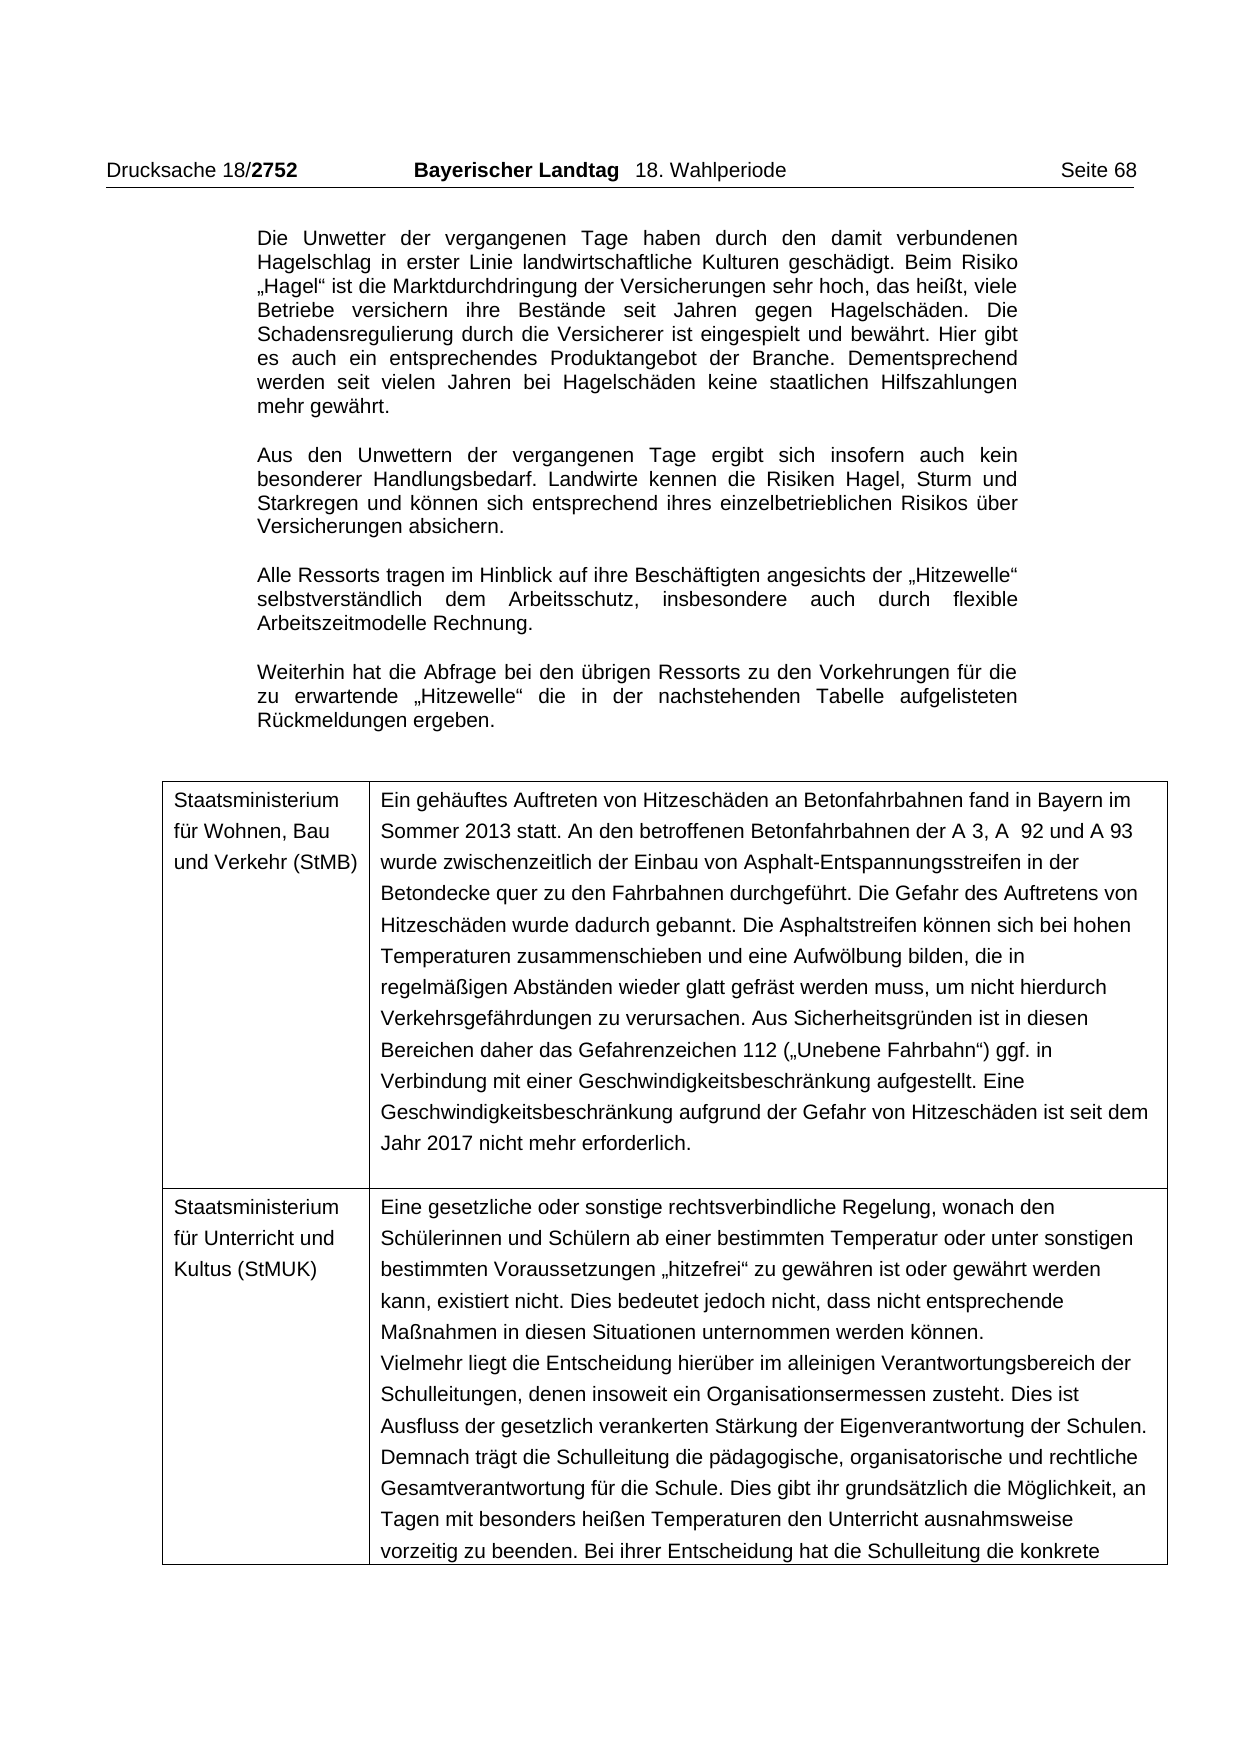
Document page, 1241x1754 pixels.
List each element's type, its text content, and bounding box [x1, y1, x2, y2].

text Weiterhin hat die Abfrage bei den übrigen Ressorts zu den Vorkehrungen für die zu erwartende „Hitzewelle“ die in der nachstehenden Tabelle aufgelisteten Rückmeldungen ergeben. [257, 660, 1019, 732]
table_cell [163, 1189, 369, 1564]
text Die Unwetter der vergangenen Tage haben durch den damit verbundenen Hagelschlag in erster Linie landwirtschaftliche Kulturen geschädigt. Beim Risiko „Hagel“ ist die Marktdurchdringung der Versicherungen sehr hoch, das heißt, viele Betriebe versichern ihre Bestände seit Jahren gegen Hagelschäden. Die Schadensregulierung durch die Versicherer ist eingespielt und bewährt. Hier gibt es auch ein entsprechendes Produktangebot der Branche. Dementsprechend werden seit vielen Jahren bei Hagelschäden keine staatlichen Hilfszahlungen mehr gewährt. [257, 226, 1019, 417]
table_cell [370, 1189, 1167, 1564]
table_header Ein gehäuftes Auftreten von Hitzeschäden an Betonfahrbahnen fand in Bayern im Sommer 2013 statt. An den betroffenen Betonfahrbahnen der A 3, A 92 und A 93 wurde zwischenzeitlich der Einbau von Asphalt-Entspannungsstreifen in der Betondecke quer zu den Fahrbahnen durchgeführt. Die Gefahr des Auftretens von Hitzeschäden wurde dadurch gebannt. Die Asphaltstreifen können sich bei hohen Temperaturen zusammenschieben und eine Aufwölbung bilden, die in regelmäßigen Abständen wieder glatt gefräst werden muss, um nicht hierdurch Verkehrsgefährdungen zu verursachen. Aus Sicherheitsgründen ist in diesen Bereichen daher das Gefahrenzeichen 112 („Unebene Fahrbahn“) ggf. in Verbindung mit einer Geschwindigkeitsbeschränkung aufgestellt. Eine Geschwindigkeitsbeschränkung aufgrund der Gefahr von Hitzeschäden ist seit dem Jahr 2017 nicht mehr erforderlich. [370, 782, 1167, 1188]
text Alle Ressorts tragen im Hinblick auf ihre Beschäftigten angesichts der „Hitzewelle“ selbstverständlich dem Arbeitsschutz, insbesondere auch durch flexible Arbeitszeitmodelle Rechnung. [257, 563, 1019, 635]
text Aus den Unwettern der vergangenen Tage ergibt sich insofern auch kein besonderer Handlungsbedarf. Landwirte kennen die Risiken Hagel, Sturm und Starkregen und können sich entsprechend ihres einzelbetrieblichen Risikos über Versicherungen absichern. [257, 442, 1019, 538]
table_header Staatsministerium für Wohnen, Bau und Verkehr (StMB) [163, 782, 369, 1188]
